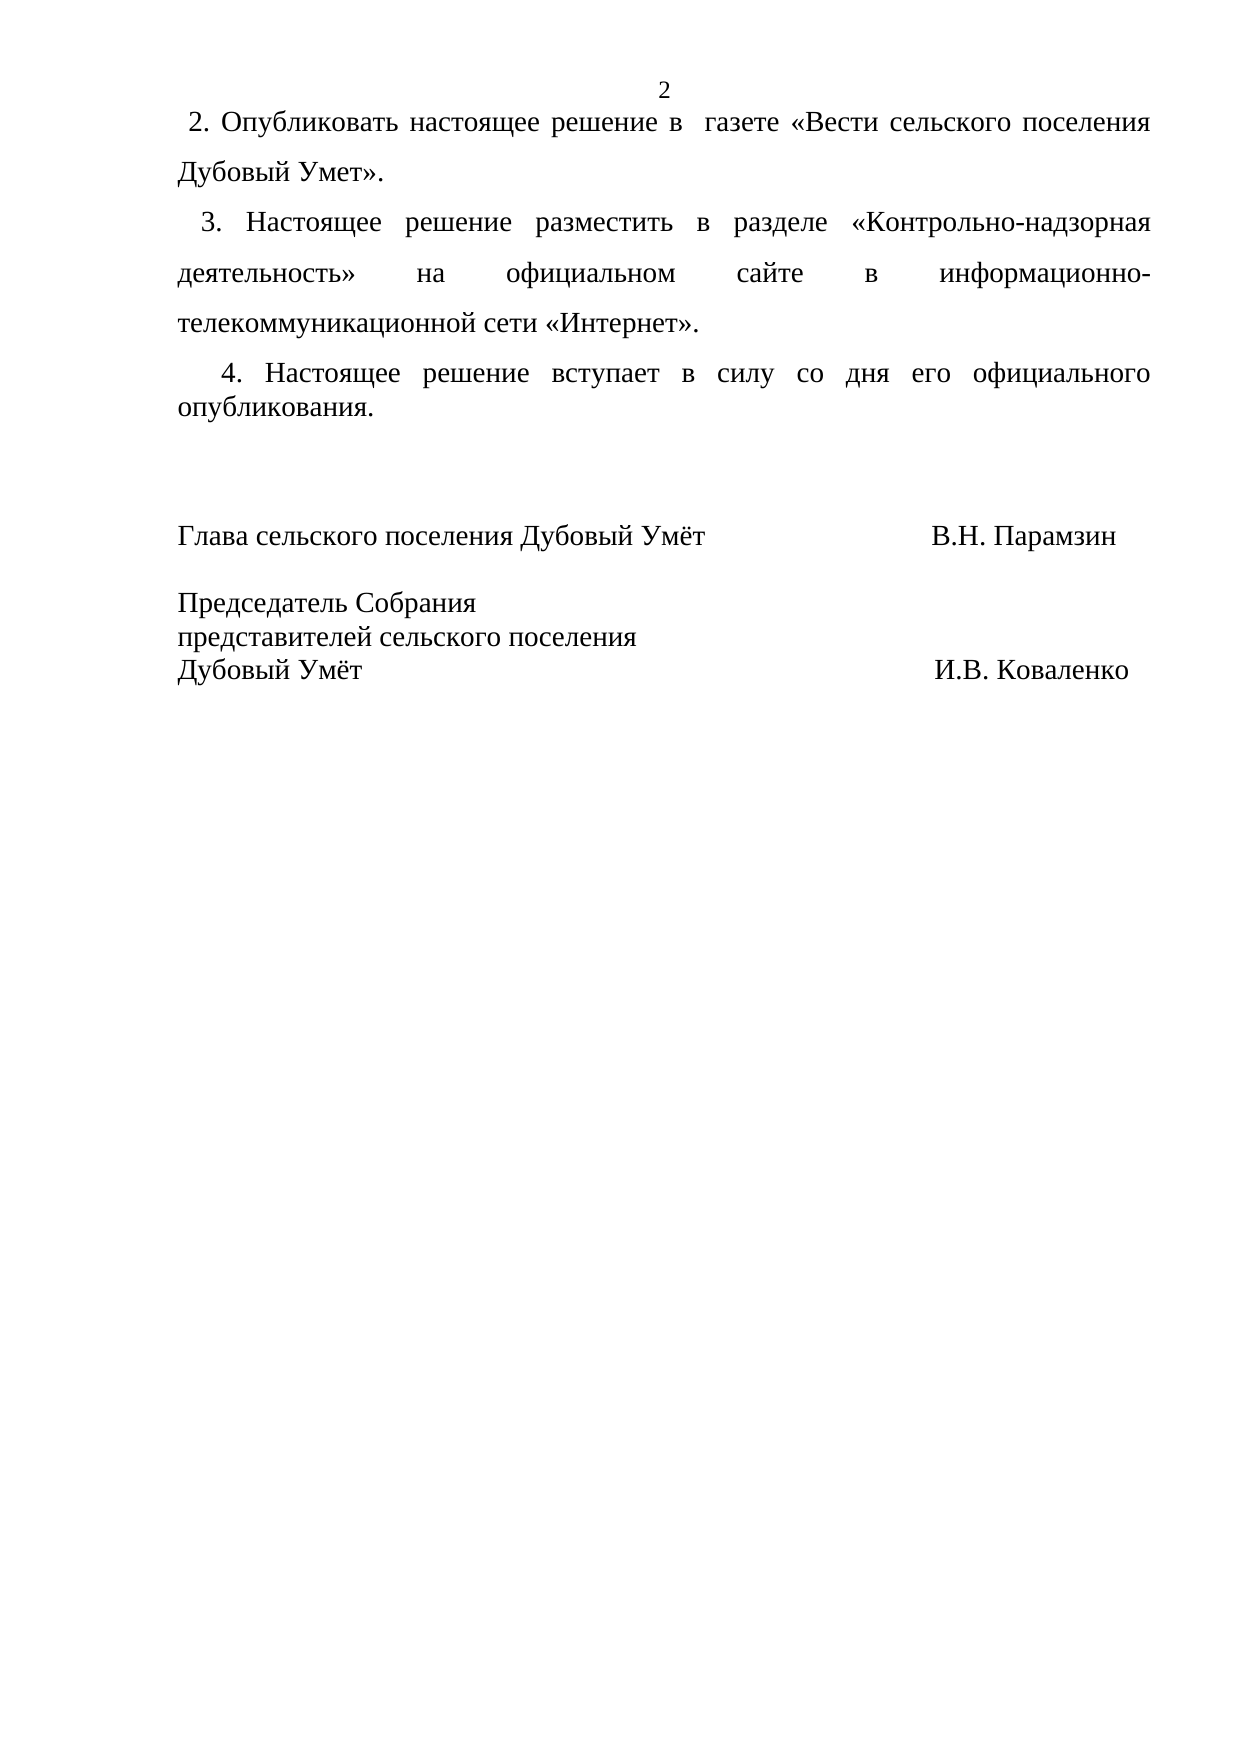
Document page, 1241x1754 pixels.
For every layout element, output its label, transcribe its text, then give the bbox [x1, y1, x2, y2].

text Председатель Собрания [177, 585, 1152, 619]
text 2. Опубликовать настоящее решение в газете «Вести сельского поселения Дубовый Умет». [177, 104, 1152, 188]
text представителей сельского поселения [177, 619, 1152, 652]
text 3. Настоящее решение разместить в разделе «Контрольно-надзорная деятельность» на официальном сайте в информационно-телекоммуникационной сети «Интернет». [177, 204, 1152, 338]
text Глава сельского поселения Дубовый Умёт В.Н. Парамзин [177, 518, 1152, 552]
text 4. Настоящее решение вступает в силу со дня его официального опубликования. [177, 355, 1152, 422]
text Дубовый Умёт И.В. Коваленко [177, 652, 1152, 686]
